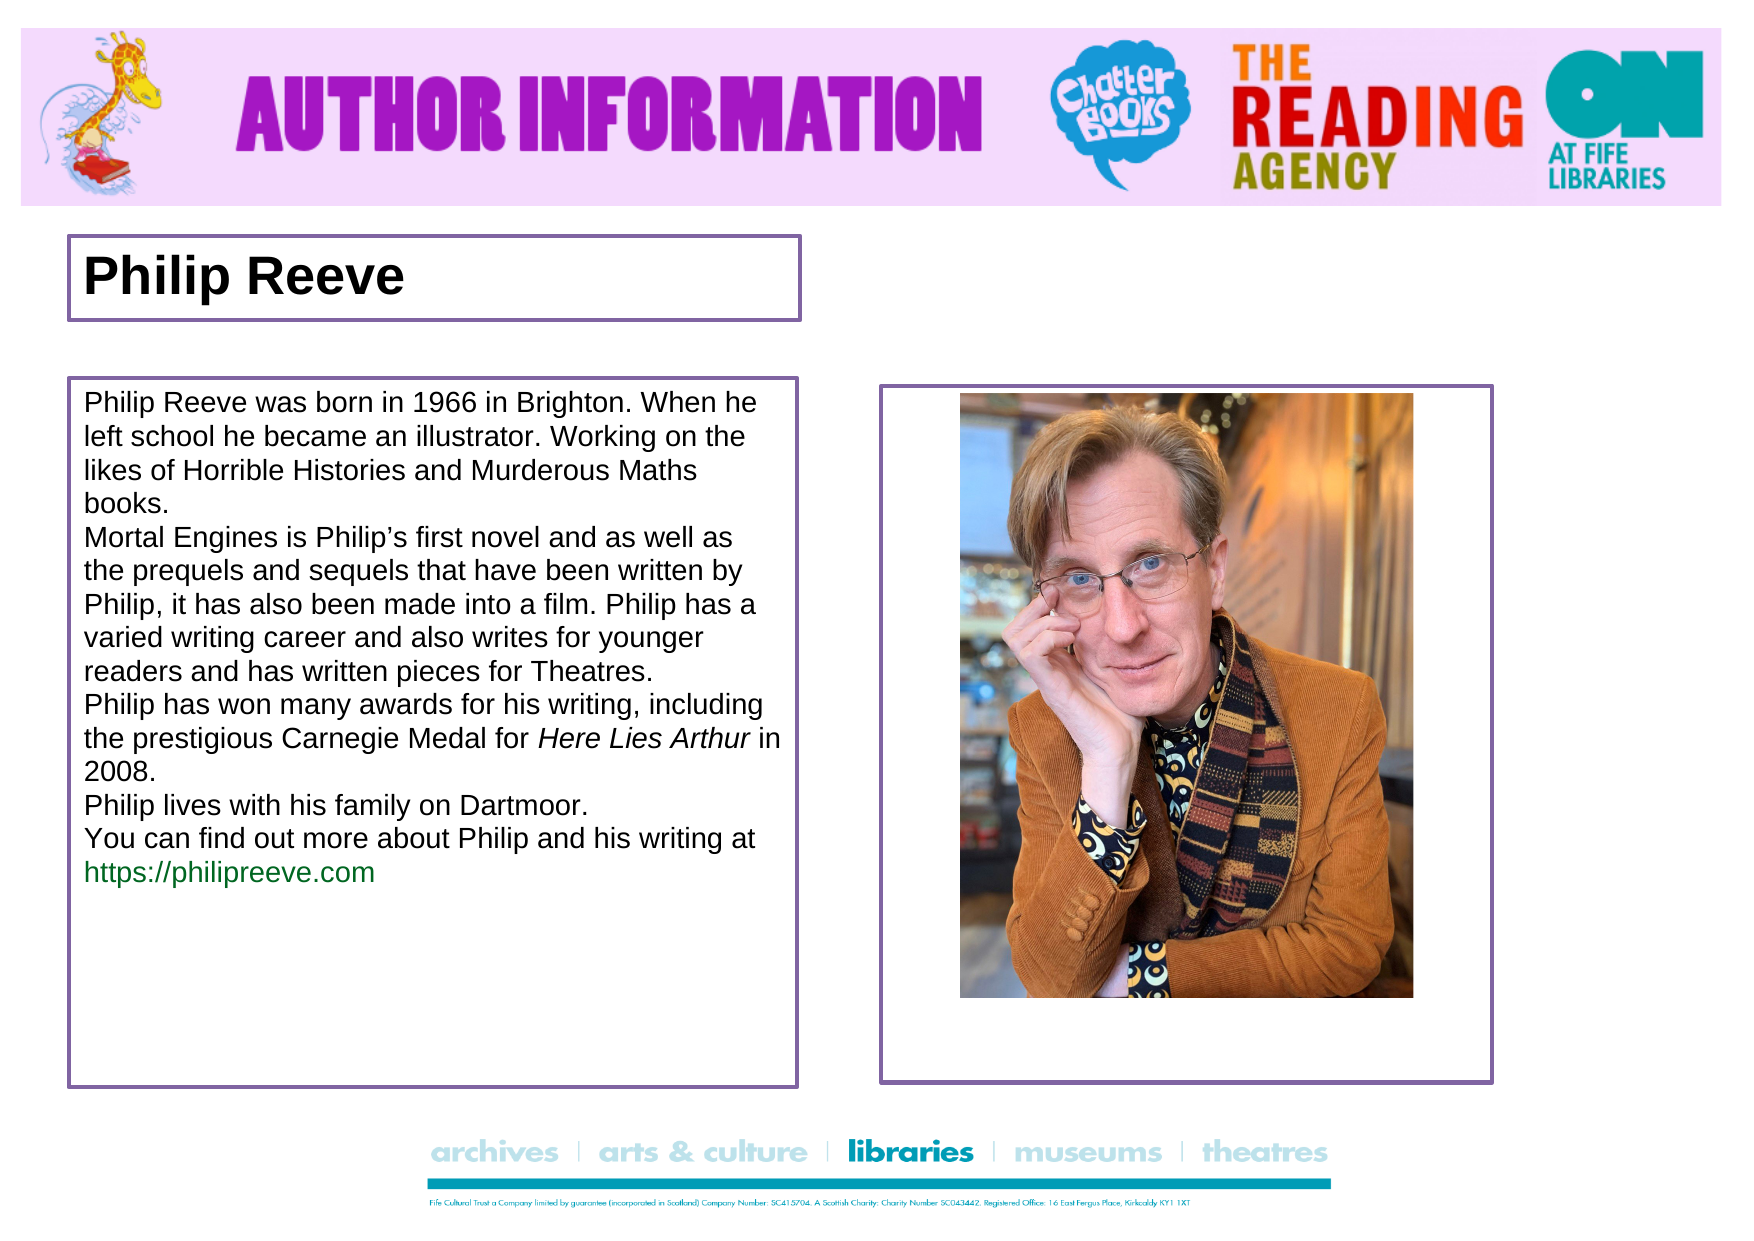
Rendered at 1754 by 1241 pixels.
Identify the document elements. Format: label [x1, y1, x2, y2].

picture [20, 28, 1722, 206]
picture [387, 1103, 1373, 1241]
picture [960, 393, 1414, 998]
